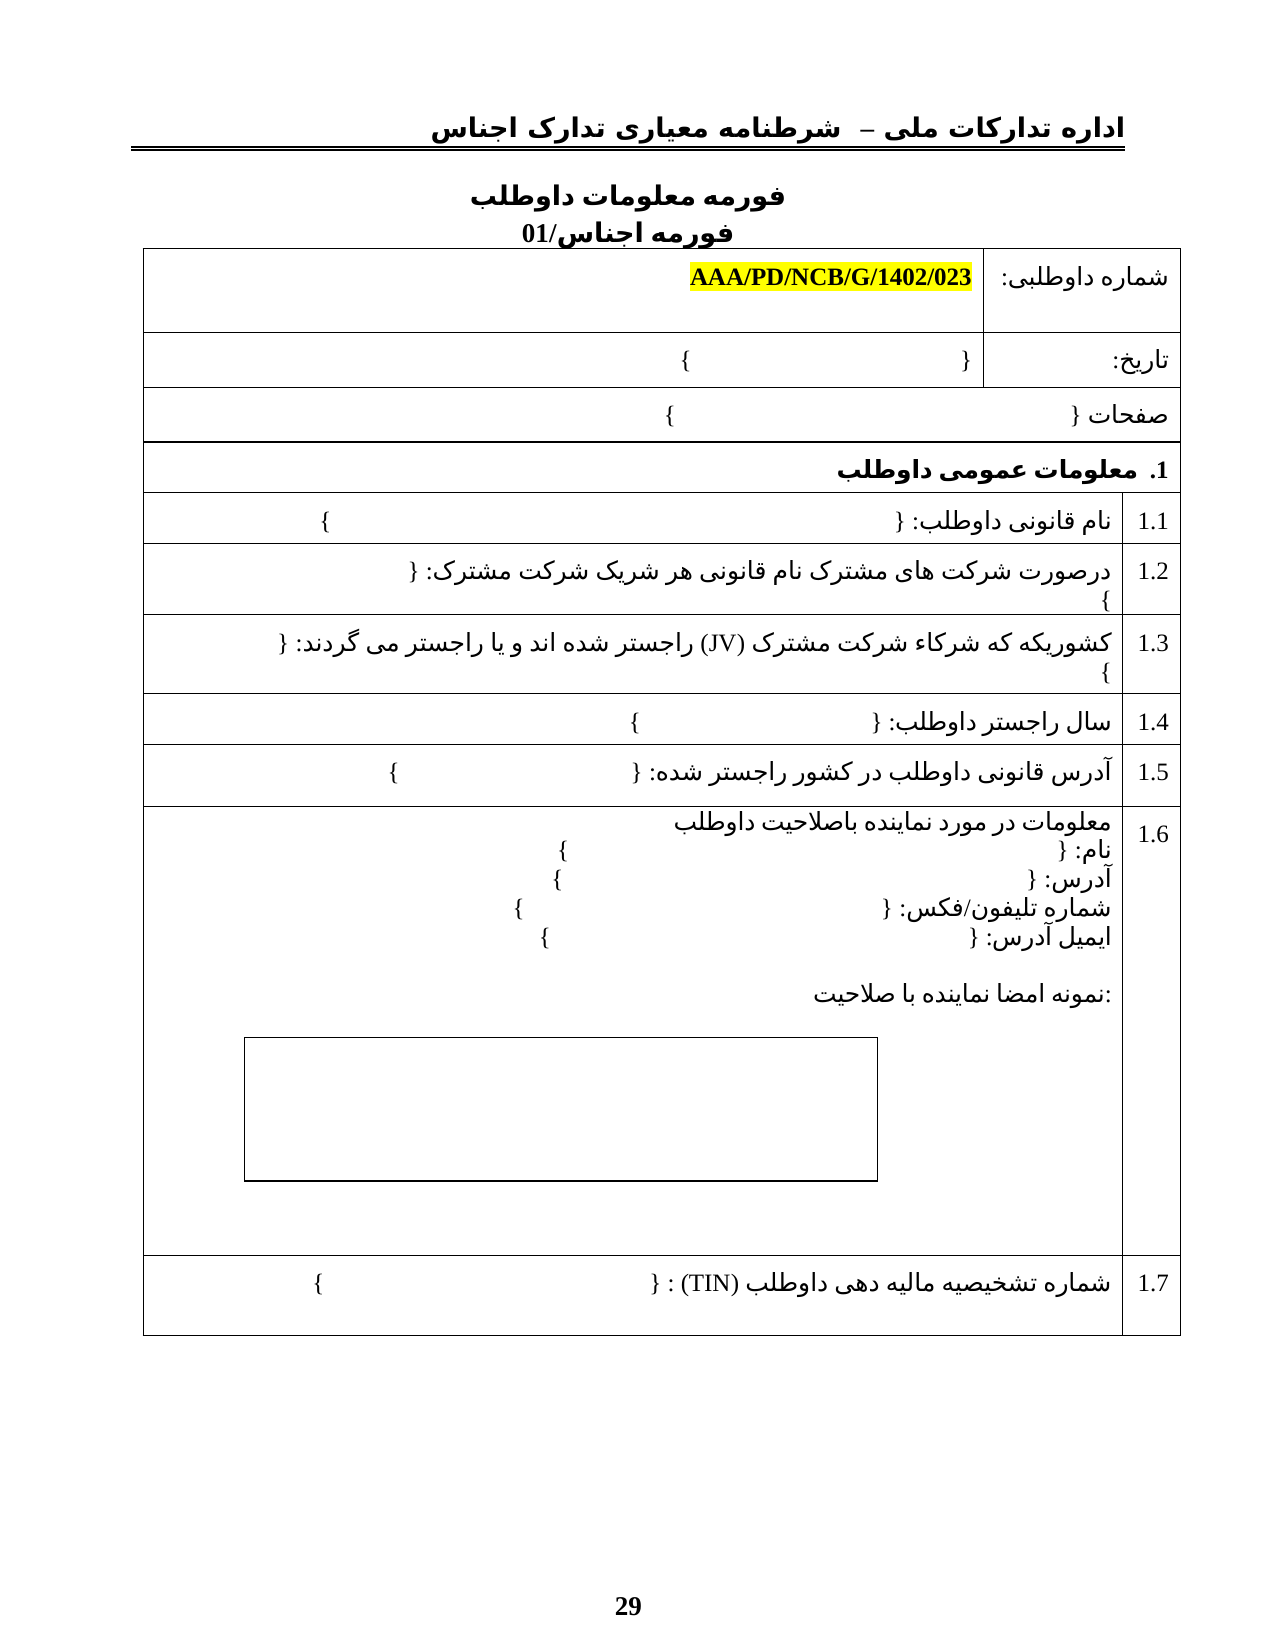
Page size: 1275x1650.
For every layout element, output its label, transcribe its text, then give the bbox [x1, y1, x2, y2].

table_cell 1. معلومات عمومی داوطلب [144, 443, 1180, 492]
table_cell { } [144, 333, 983, 387]
table_cell 1.6 [1123, 807, 1180, 1255]
table_cell شماره تشخیصیه مالیه دهی داوطلب (TIN) : { } [144, 1256, 1122, 1335]
table_cell 1.1 [1123, 493, 1180, 543]
table_cell نام قانونی داوطلب: { } [144, 493, 1122, 543]
text فورمه اجناس/01 [131, 217, 1125, 248]
table_cell کشوریکه که شرکاء شرکت مشترک (JV) راجستر شده اند و یا راجستر می گردند: { } [144, 615, 1122, 693]
table_cell معلومات در مورد نماینده باصلاحیت داوطلب نام: { } آدرس: { } شماره تلیفون/فکس: { } ایمیل آدرس: { } نمونه امضا نماینده با صلاحیت: [144, 807, 1122, 1255]
table_cell 1.3 [1123, 615, 1180, 693]
table_cell آدرس قانونی داوطلب در کشور راجستر شده: { } [144, 745, 1122, 806]
table_header شماره داوطلبی: [984, 249, 1180, 332]
table_cell 1.4 [1123, 694, 1180, 744]
text فورمه معلومات داوطلب [131, 180, 1125, 211]
table_cell تاریخ: [984, 333, 1180, 387]
table_cell 1.5 [1123, 745, 1180, 806]
table_cell صفحات { } [144, 388, 1180, 441]
table_cell درصورت شرکت های مشترک نام قانونی هر شریک شرکت مشترک: { } [144, 544, 1122, 614]
table_cell 1.2 [1123, 544, 1180, 614]
table_cell سال راجستر داوطلب: { } [144, 694, 1122, 744]
table_cell 1.7 [1123, 1256, 1180, 1335]
table_header AAA/PD/NCB/G/1402/023 [144, 249, 983, 332]
